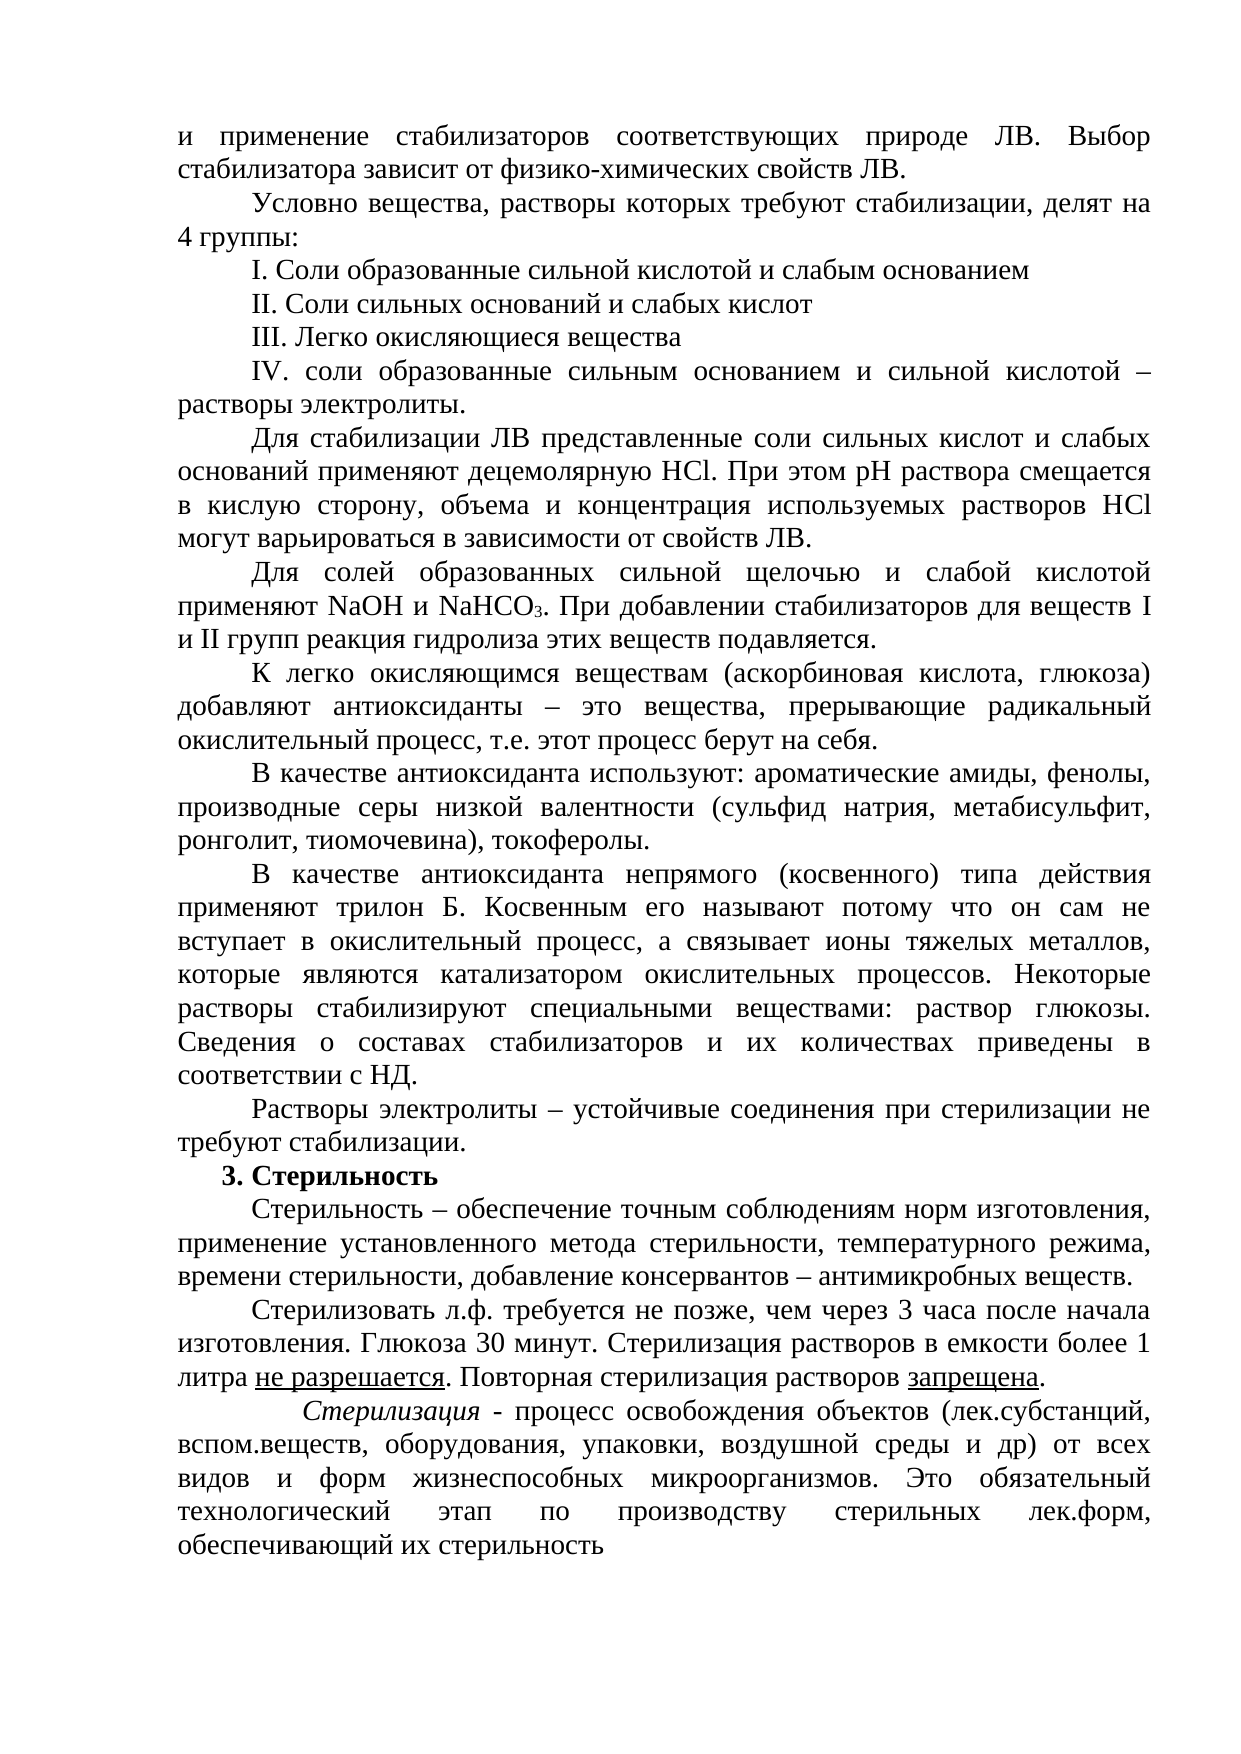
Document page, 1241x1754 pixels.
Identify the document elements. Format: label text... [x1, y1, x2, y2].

text Для стабилизации ЛВ представленные соли сильных кислот и слабых оснований применяют децемолярную НCl. При этом рН раствора смещается в кислую сторону, объема и концентрация используемых растворов НCl могут варьироваться в зависимости от свойств ЛВ. [177, 420, 1152, 554]
text Растворы электролиты – устойчивые соединения при стерилизации не требуют стабилизации. [177, 1091, 1152, 1158]
text I. Соли образованные сильной кислотой и слабым основанием [177, 252, 1152, 286]
text III. Легко окисляющиеся вещества [177, 319, 1152, 353]
text К легко окисляющимся веществам (аскорбиновая кислота, глюкоза) добавляют антиоксиданты – это вещества, прерывающие радикальный окислительный процесс, т.е. этот процесс берут на себя. [177, 655, 1152, 755]
list Стерильность [177, 1158, 1152, 1191]
text Стерилизация - процесс освобождения объектов (лек.субстанций, вспом.веществ, оборудования, упаковки, воздушной среды и др) от всех видов и форм жизнеспособных микроорганизмов. Это обязательный технологический этап по производству стерильных лек.форм, обеспечивающий их стерильность [177, 1393, 1152, 1560]
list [177, 118, 1152, 185]
text Условно вещества, растворы которых требуют стабилизации, делят на 4 группы: [177, 185, 1152, 252]
text В качестве антиоксиданта непрямого (косвенного) типа действия применяют трилон Б. Косвенным его называют потому что он сам не вступает в окислительный процесс, а связывает ионы тяжелых металлов, которые являются катализатором окислительных процессов. Некоторые растворы стабилизируют специальными веществами: раствор глюкозы. Сведения о составах стабилизаторов и их количествах приведены в соответствии с НД. [177, 856, 1152, 1091]
list Стерильность – обеспечение точным соблюдениям норм изготовления, применение установленного метода стерильности, температурного режима, времени стерильности, добавление консервантов – антимикробных веществ. [177, 1191, 1152, 1292]
text II. Соли сильных оснований и слабых кислот [177, 286, 1152, 319]
list Стерилизовать л.ф. требуется не позже, чем через 3 часа после начала изготовления. Глюкоза 30 минут. Стерилизация растворов в емкости более 1 литра не разрешается. Повторная стерилизация растворов запрещена. [177, 1292, 1152, 1393]
text Для солей образованных сильной щелочью и слабой кислотой применяют NaOH и NaHCO3. При добавлении стабилизаторов для веществ I и II групп реакция гидролиза этих веществ подавляется. [177, 554, 1152, 655]
text IV. соли образованные сильным основанием и сильной кислотой – растворы электролиты. [177, 353, 1152, 420]
text В качестве антиоксиданта используют: ароматические амиды, фенолы, производные серы низкой валентности (сульфид натрия, метабисульфит, ронголит, тиомочевина), токоферолы. [177, 755, 1152, 856]
